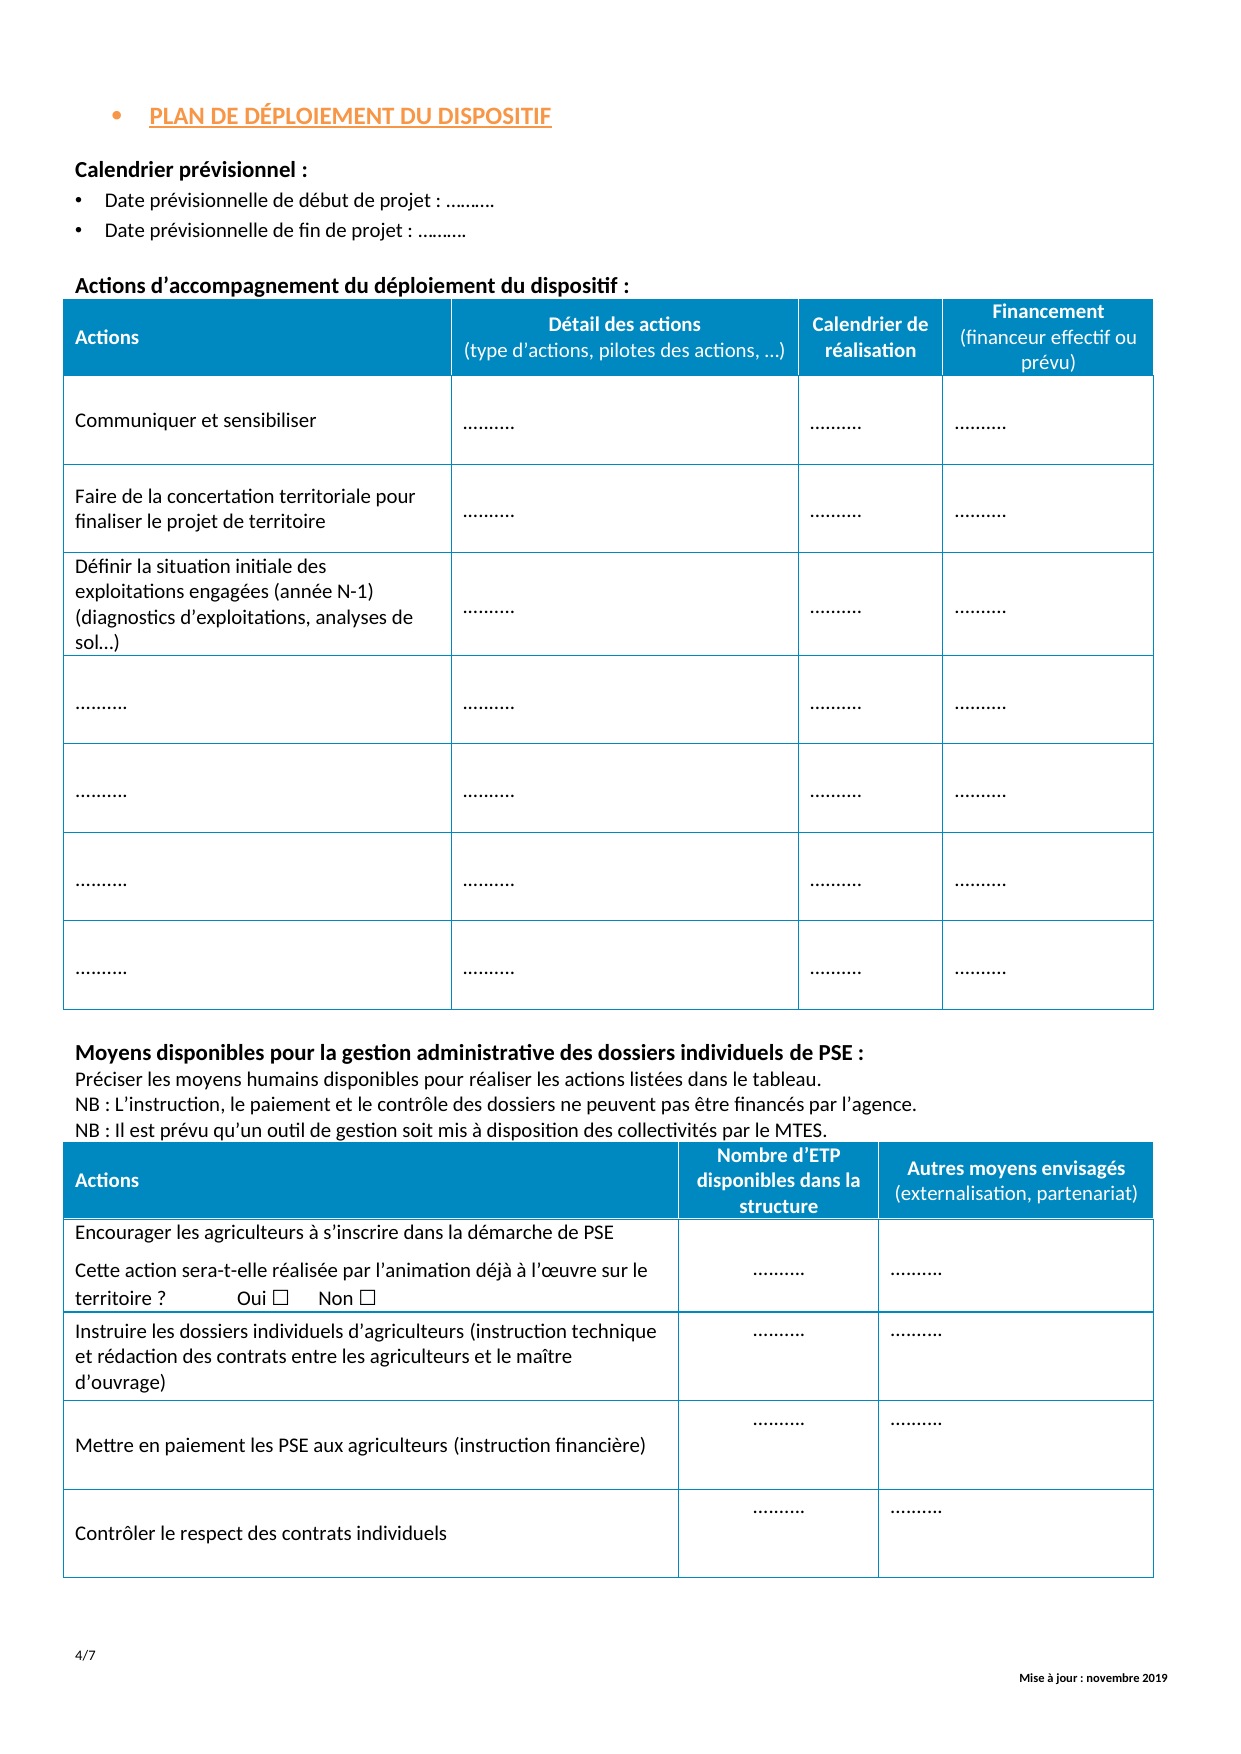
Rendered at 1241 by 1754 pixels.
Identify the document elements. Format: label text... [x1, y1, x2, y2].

table_header Détail des actions (type d’actions, pilotes des actions, …) [452, 299, 798, 375]
table_cell [679, 1401, 878, 1488]
text Préciser les moyens humains disponibles pour réaliser les actions listées dans le tableau. [75, 1066, 1165, 1091]
table_cell [943, 921, 1153, 1009]
table_cell [679, 1313, 878, 1400]
table_cell [64, 833, 451, 920]
table_cell [943, 833, 1153, 920]
table_cell [452, 553, 798, 655]
table_cell [64, 744, 451, 832]
table_cell [943, 744, 1153, 832]
table_cell [879, 1401, 1153, 1488]
table_cell [943, 376, 1153, 463]
list Date prévisionnelle de début de projet : [75, 188, 1165, 213]
table_header Actions [64, 299, 451, 375]
text NB : L’instruction, le paiement et le contrôle des dossiers ne peuvent pas être financés par l’agence. [75, 1091, 1165, 1117]
table_cell Faire de la concertation territoriale pour finaliser le projet de territoire [64, 465, 451, 552]
table_header Actions [64, 1142, 678, 1218]
table_header Autres moyens envisagés (externalisation, partenariat) [879, 1142, 1153, 1218]
table_cell [799, 376, 942, 463]
table_cell [943, 465, 1153, 552]
table_cell [879, 1313, 1153, 1400]
table_cell Communiquer et sensibiliser [64, 376, 451, 463]
list Date prévisionnelle de fin de projet : [75, 217, 1165, 243]
table_cell Définir la situation initiale des exploitations engagées (année N-1) (diagnostics d’exploitations, analyses de sol…) [64, 553, 451, 655]
table_header Calendrier de réalisation [799, 299, 942, 375]
text Actions d’accompagnement du déploiement du dispositif : [75, 271, 1165, 299]
table_header Financement (financeur effectif ou prévu) [943, 299, 1153, 375]
table_cell [879, 1490, 1153, 1577]
table_cell [799, 553, 942, 655]
table_cell [799, 833, 942, 920]
table_cell [799, 656, 942, 743]
table_cell [452, 465, 798, 552]
table_cell [679, 1490, 878, 1577]
table_cell Contrôler le respect des contrats individuels [64, 1490, 678, 1577]
table_cell Encourager les agriculteurs à s’inscrire dans la démarche de PSE Cette action sera-t-elle réalisée par l’animation déjà à l’œuvre sur le territoire ? Oui Non [64, 1220, 678, 1311]
table_cell [679, 1220, 878, 1311]
table_cell [64, 656, 451, 743]
table_cell [879, 1220, 1153, 1311]
text NB : Il est prévu qu’un outil de gestion soit mis à disposition des collectivités par le MTES. [75, 1117, 1165, 1142]
text Calendrier prévisionnel : [75, 156, 1165, 183]
table_cell [64, 921, 451, 1009]
table_cell Mettre en paiement les PSE aux agriculteurs (instruction financière) [64, 1401, 678, 1488]
text Moyens disponibles pour la gestion administrative des dossiers individuels de PSE : [75, 1038, 1165, 1066]
table_cell [943, 656, 1153, 743]
table_cell [943, 553, 1153, 655]
table_cell [452, 376, 798, 463]
table_cell Instruire les dossiers individuels d’agriculteurs (instruction technique et rédaction des contrats entre les agriculteurs et le maître d’ouvrage) [64, 1313, 678, 1400]
table_cell [452, 656, 798, 743]
table_cell [799, 744, 942, 832]
table_cell [452, 833, 798, 920]
table_cell [452, 744, 798, 832]
table_cell [452, 921, 798, 1009]
table_cell [799, 921, 942, 1009]
list Plan de déploiement du dispositif [112, 100, 1165, 131]
table_header Nombre d’ETP disponibles dans la structure [679, 1142, 878, 1218]
table_cell [799, 465, 942, 552]
